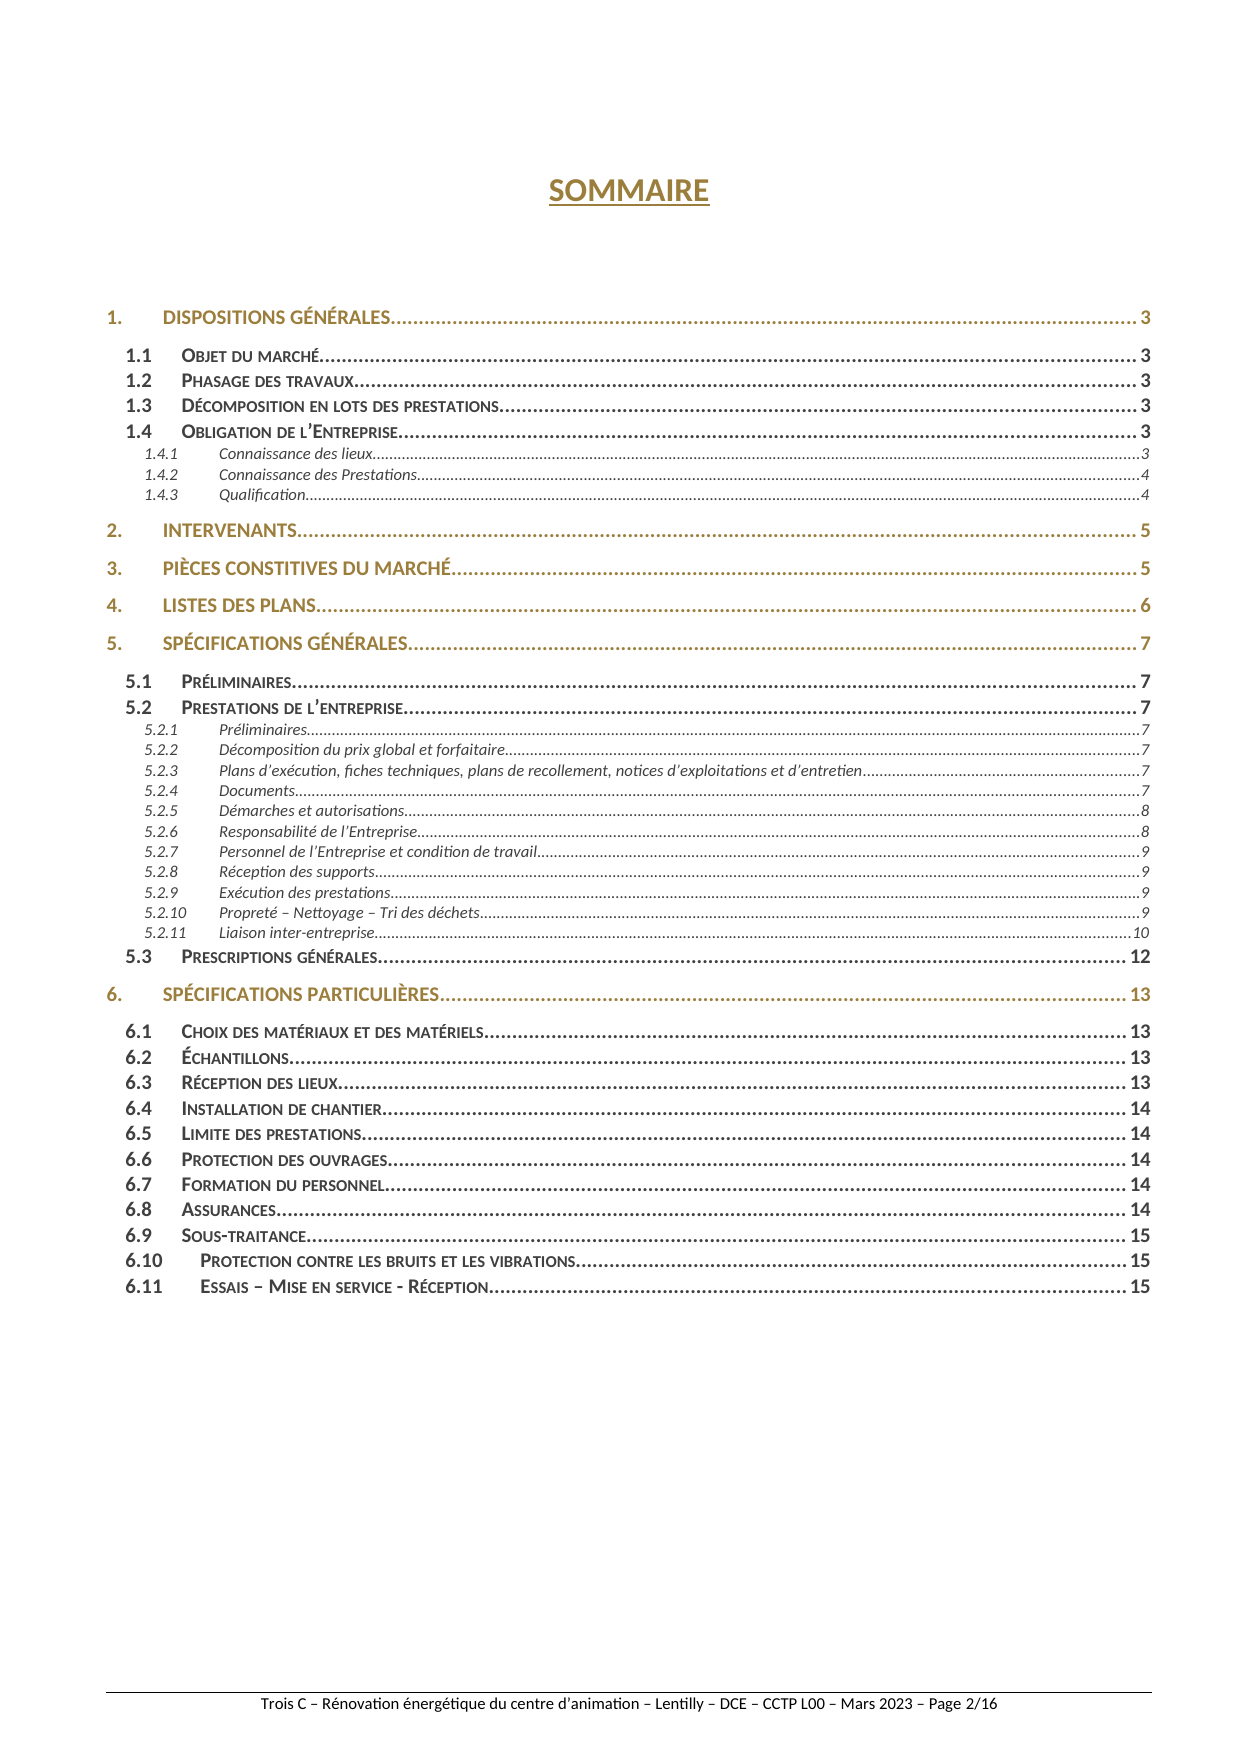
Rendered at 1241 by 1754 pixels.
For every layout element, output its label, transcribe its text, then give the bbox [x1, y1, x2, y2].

text 3. Pièces constitives du marché 5 [106, 555, 1152, 580]
text 1.2 Phasage des travaux 3 [125, 367, 1152, 393]
text 1.4.3 Qualification 4 [144, 484, 1152, 504]
text 5.1 Préliminaires 7 [125, 668, 1152, 694]
text 5.2.2 Décomposition du prix global et forfaitaire 7 [144, 740, 1152, 760]
text 6.11 Essais – Mise en service - Réception 15 [125, 1273, 1152, 1298]
text 5.2.10 Propreté – Nettoyage – Tri des déchets 9 [144, 902, 1152, 922]
text 1.4.1 Connaissance des lieux 3 [144, 443, 1152, 464]
text 6. Spécifications particulières 13 [106, 981, 1152, 1006]
text 6.3 Réception des lieux 13 [125, 1069, 1152, 1095]
text 5.2.4 Documents 7 [144, 780, 1152, 801]
text 6.1 Choix des matériaux et des matériels 13 [125, 1019, 1152, 1044]
text 5.3 Prescriptions générales 12 [125, 943, 1152, 968]
text 5.2.9 Exécution des prestations 9 [144, 882, 1152, 902]
text 5.2.1 Préliminaires 7 [144, 719, 1152, 740]
text 1.3 Décomposition en lots des prestations 3 [125, 393, 1152, 418]
text 5.2.5 Démarches et autorisations 8 [144, 801, 1152, 821]
text 1.4 Obligation de l’Entreprise 3 [125, 418, 1152, 443]
text 6.9 Sous-traitance 15 [125, 1222, 1152, 1247]
text 5.2.3 Plans d’exécution, fiches techniques, plans de recollement, notices d’exploitations et d’entretien 7 [144, 760, 1152, 780]
text 5.2 Prestations de l’entreprise 7 [125, 694, 1152, 719]
text 5.2.11 Liaison inter-entreprise 10 [144, 922, 1152, 943]
text 6.10 Protection contre les bruits et les vibrations 15 [125, 1247, 1152, 1273]
text 6.2 Échantillons 13 [125, 1044, 1152, 1069]
text 6.4 Installation de chantier 14 [125, 1095, 1152, 1120]
text 1.1 Objet du marché 3 [125, 342, 1152, 367]
text SOMMAIRE [106, 169, 1152, 210]
text 2. INTERVENANTS 5 [106, 517, 1152, 542]
text 6.5 Limite des prestations 14 [125, 1120, 1152, 1146]
text 5. Spécifications Générales 7 [106, 631, 1152, 656]
text 1. Dispositions générales 3 [106, 304, 1152, 329]
text 6.8 Assurances 14 [125, 1197, 1152, 1222]
text 4. Listes des plans 6 [106, 593, 1152, 618]
text 5.2.6 Responsabilité de l’Entreprise 8 [144, 821, 1152, 841]
text 6.6 Protection des ouvrages 14 [125, 1146, 1152, 1171]
text 1.4.2 Connaissance des Prestations 4 [144, 464, 1152, 484]
text 5.2.7 Personnel de l’Entreprise et condition de travail 9 [144, 841, 1152, 862]
text 6.7 Formation du personnel 14 [125, 1171, 1152, 1197]
text 5.2.8 Réception des supports 9 [144, 862, 1152, 882]
